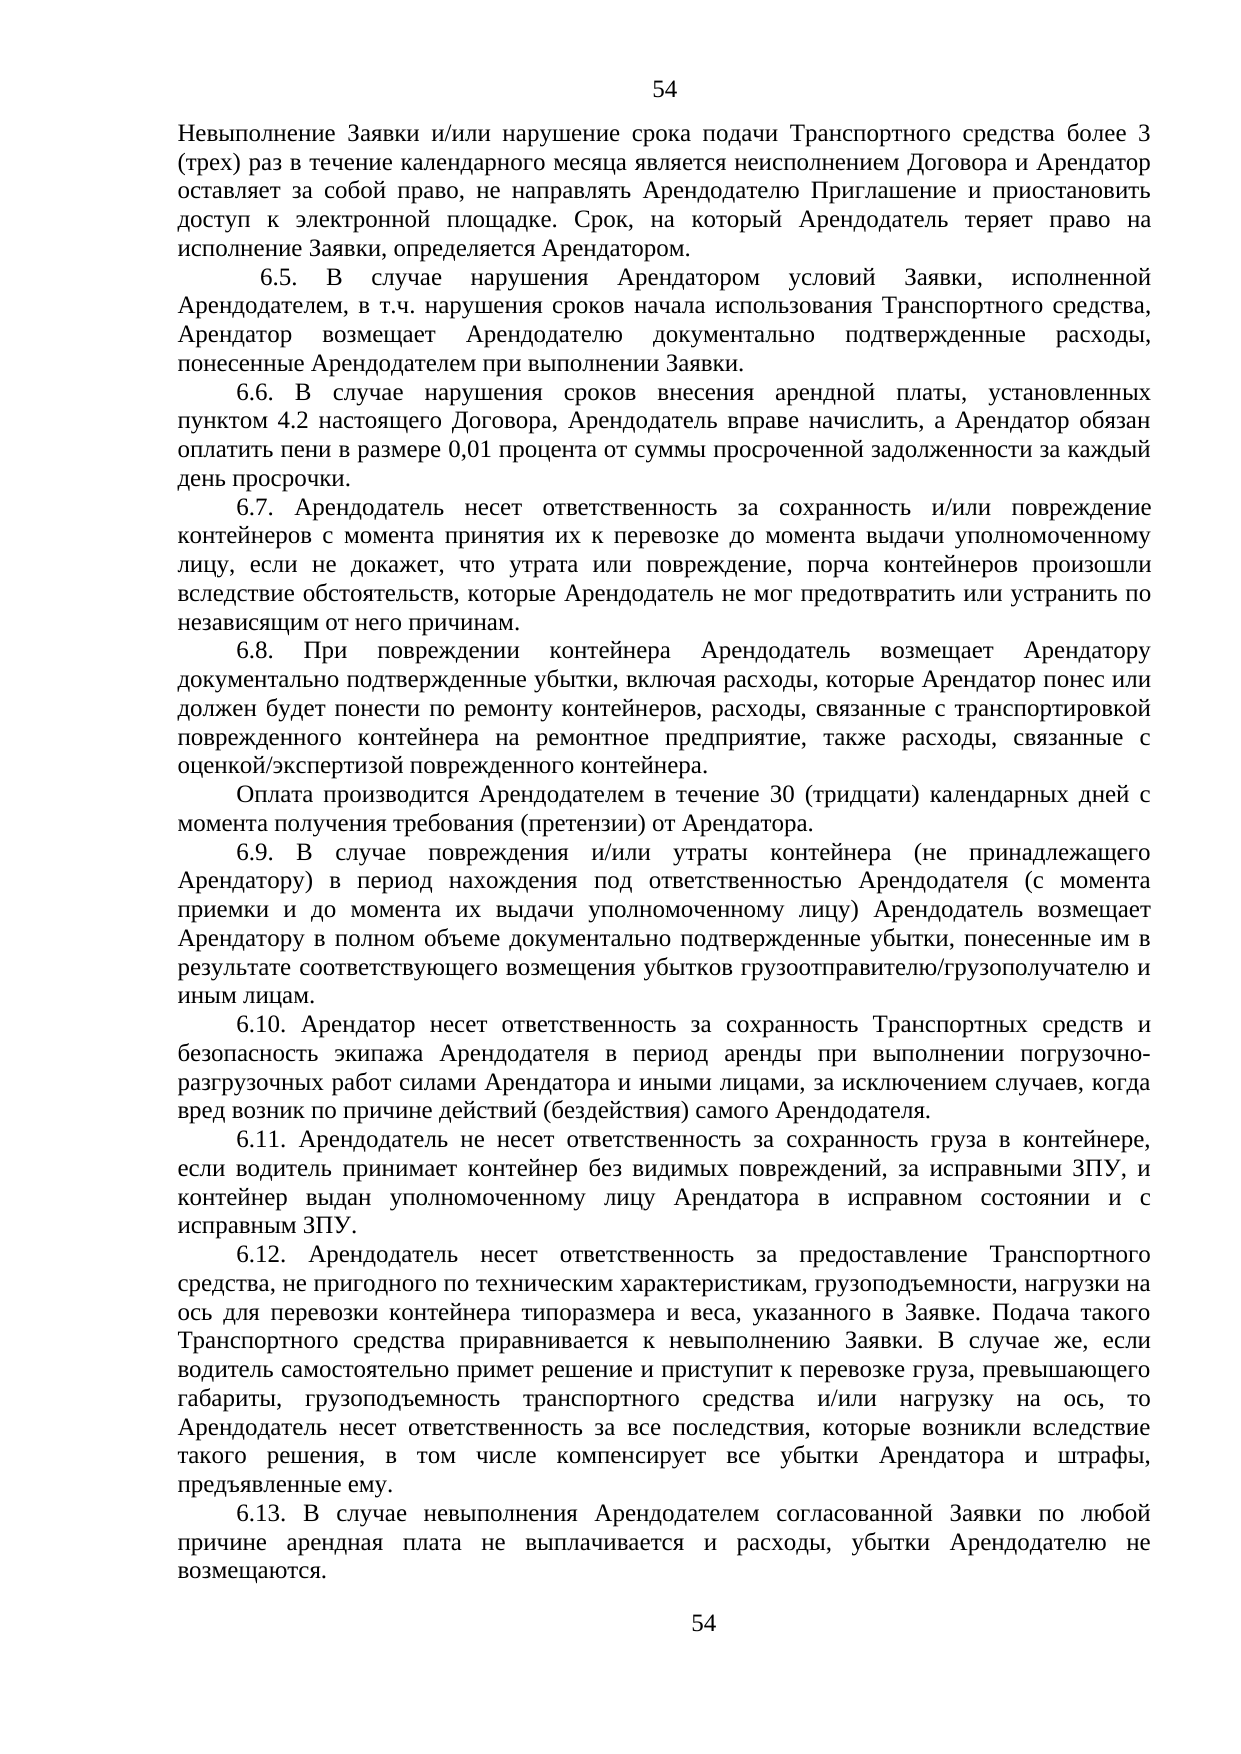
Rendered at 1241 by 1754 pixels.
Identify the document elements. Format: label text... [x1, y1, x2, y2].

text 6.10. Арендатор несет ответственность за сохранность Транспортных средств и безопасность экипажа Арендодателя в период аренды при выполнении погрузочно-разгрузочных работ силами Арендатора и иными лицами, за исключением случаев, когда вред возник по причине действий (бездействия) самого Арендодателя. [177, 1009, 1152, 1124]
text 6.12. Арендодатель несет ответственность за предоставление Транспортного средства, не пригодного по техническим характеристикам, грузоподъемности, нагрузки на ось для перевозки контейнера типоразмера и веса, указанного в Заявке. Подача такого Транспортного средства приравнивается к невыполнению Заявки. В случае же, если водитель самостоятельно примет решение и приступит к перевозке груза, превышающего габариты, грузоподъемность транспортного средства и/или нагрузку на ось, то Арендодатель несет ответственность за все последствия, которые возникли вследствие такого решения, в том числе компенсирует все убытки Арендатора и штрафы, предъявленные ему. [177, 1239, 1152, 1498]
text 6.11. Арендодатель не несет ответственность за сохранность груза в контейнере, если водитель принимает контейнер без видимых повреждений, за исправными ЗПУ, и контейнер выдан уполномоченному лицу Арендатора в исправном состоянии и с исправным ЗПУ. [177, 1124, 1152, 1239]
text 6.8. При повреждении контейнера Арендодатель возмещает Арендатору документально подтвержденные убытки, включая расходы, которые Арендатор понес или должен будет понести по ремонту контейнеров, расходы, связанные с транспортировкой поврежденного контейнера на ремонтное предприятие, также расходы, связанные с оценкой/экспертизой поврежденного контейнера. [177, 636, 1152, 779]
text 6.5. В случае нарушения Арендатором условий Заявки, исполненной Арендодателем, в т.ч. нарушения сроков начала использования Транспортного средства, Арендатор возмещает Арендодателю документально подтвержденные расходы, понесенные Арендодателем при выполнении Заявки. [177, 262, 1152, 377]
text 6.13. В случае невыполнения Арендодателем согласованной Заявки по любой причине арендная плата не выплачивается и расходы, убытки Арендодателю не возмещаются. [177, 1498, 1152, 1584]
text 6.9. В случае повреждения и/или утраты контейнера (не принадлежащего Арендатору) в период нахождения под ответственностью Арендодателя (с момента приемки и до момента их выдачи уполномоченному лицу) Арендодатель возмещает Арендатору в полном объеме документально подтвержденные убытки, понесенные им в результате соответствующего возмещения убытков грузоотправителю/грузополучателю и иным лицам. [177, 837, 1152, 1009]
text 6.7. Арендодатель несет ответственность за сохранность и/или повреждение контейнеров с момента принятия их к перевозке до момента выдачи уполномоченному лицу, если не докажет, что утрата или повреждение, порча контейнеров произошли вследствие обстоятельств, которые Арендодатель не мог предотвратить или устранить по независящим от него причинам. [177, 492, 1152, 636]
text Оплата производится Арендодателем в течение 30 (тридцати) календарных дней с момента получения требования (претензии) от Арендатора. [177, 779, 1152, 837]
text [177, 118, 1152, 262]
text 6.6. В случае нарушения сроков внесения арендной платы, установленных пунктом 4.2 настоящего Договора, Арендодатель вправе начислить, а Арендатор обязан оплатить пени в размере 0,01 процента от суммы просроченной задолженности за каждый день просрочки. [177, 377, 1152, 492]
